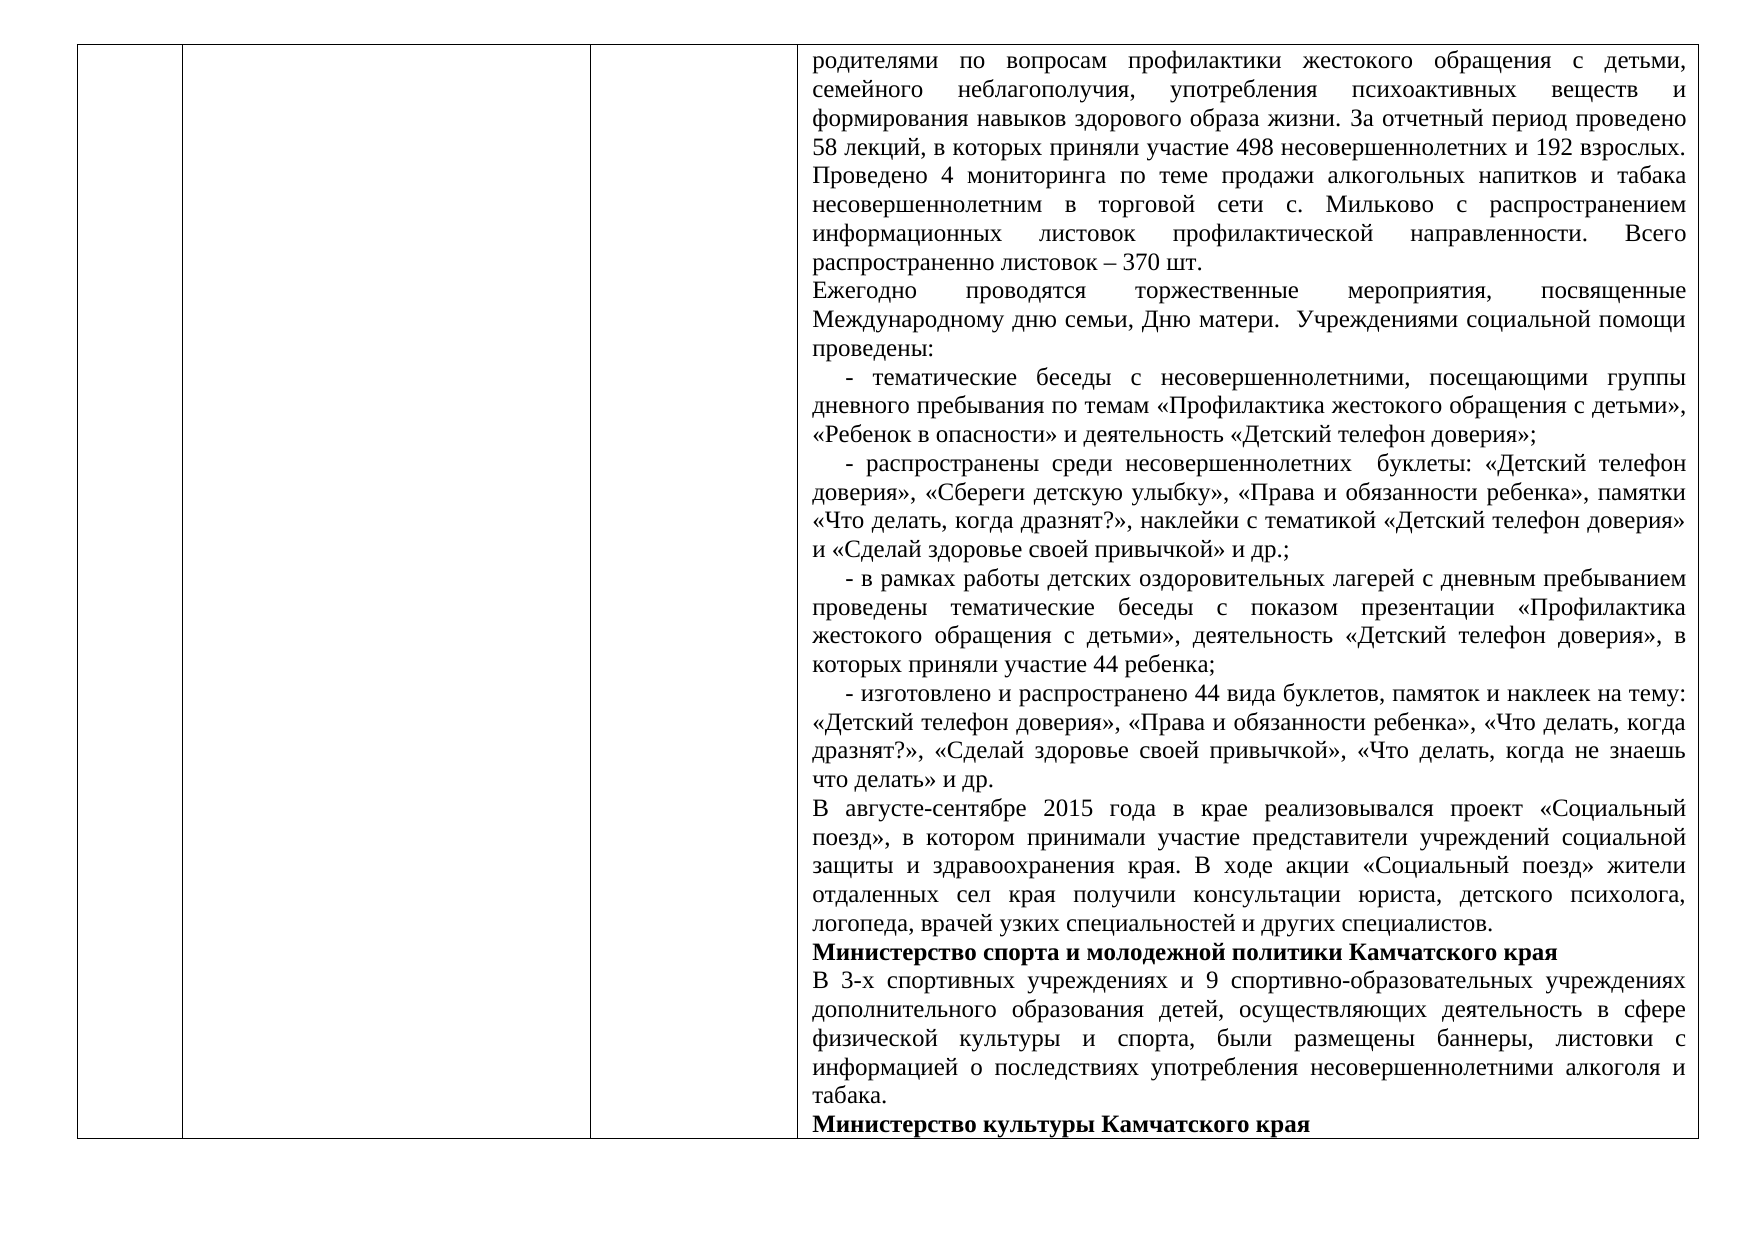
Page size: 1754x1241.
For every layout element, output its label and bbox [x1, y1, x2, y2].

table_cell [798, 45, 1698, 1138]
table_cell [183, 45, 590, 1138]
table_cell [591, 45, 797, 1138]
table_cell [78, 45, 182, 1138]
